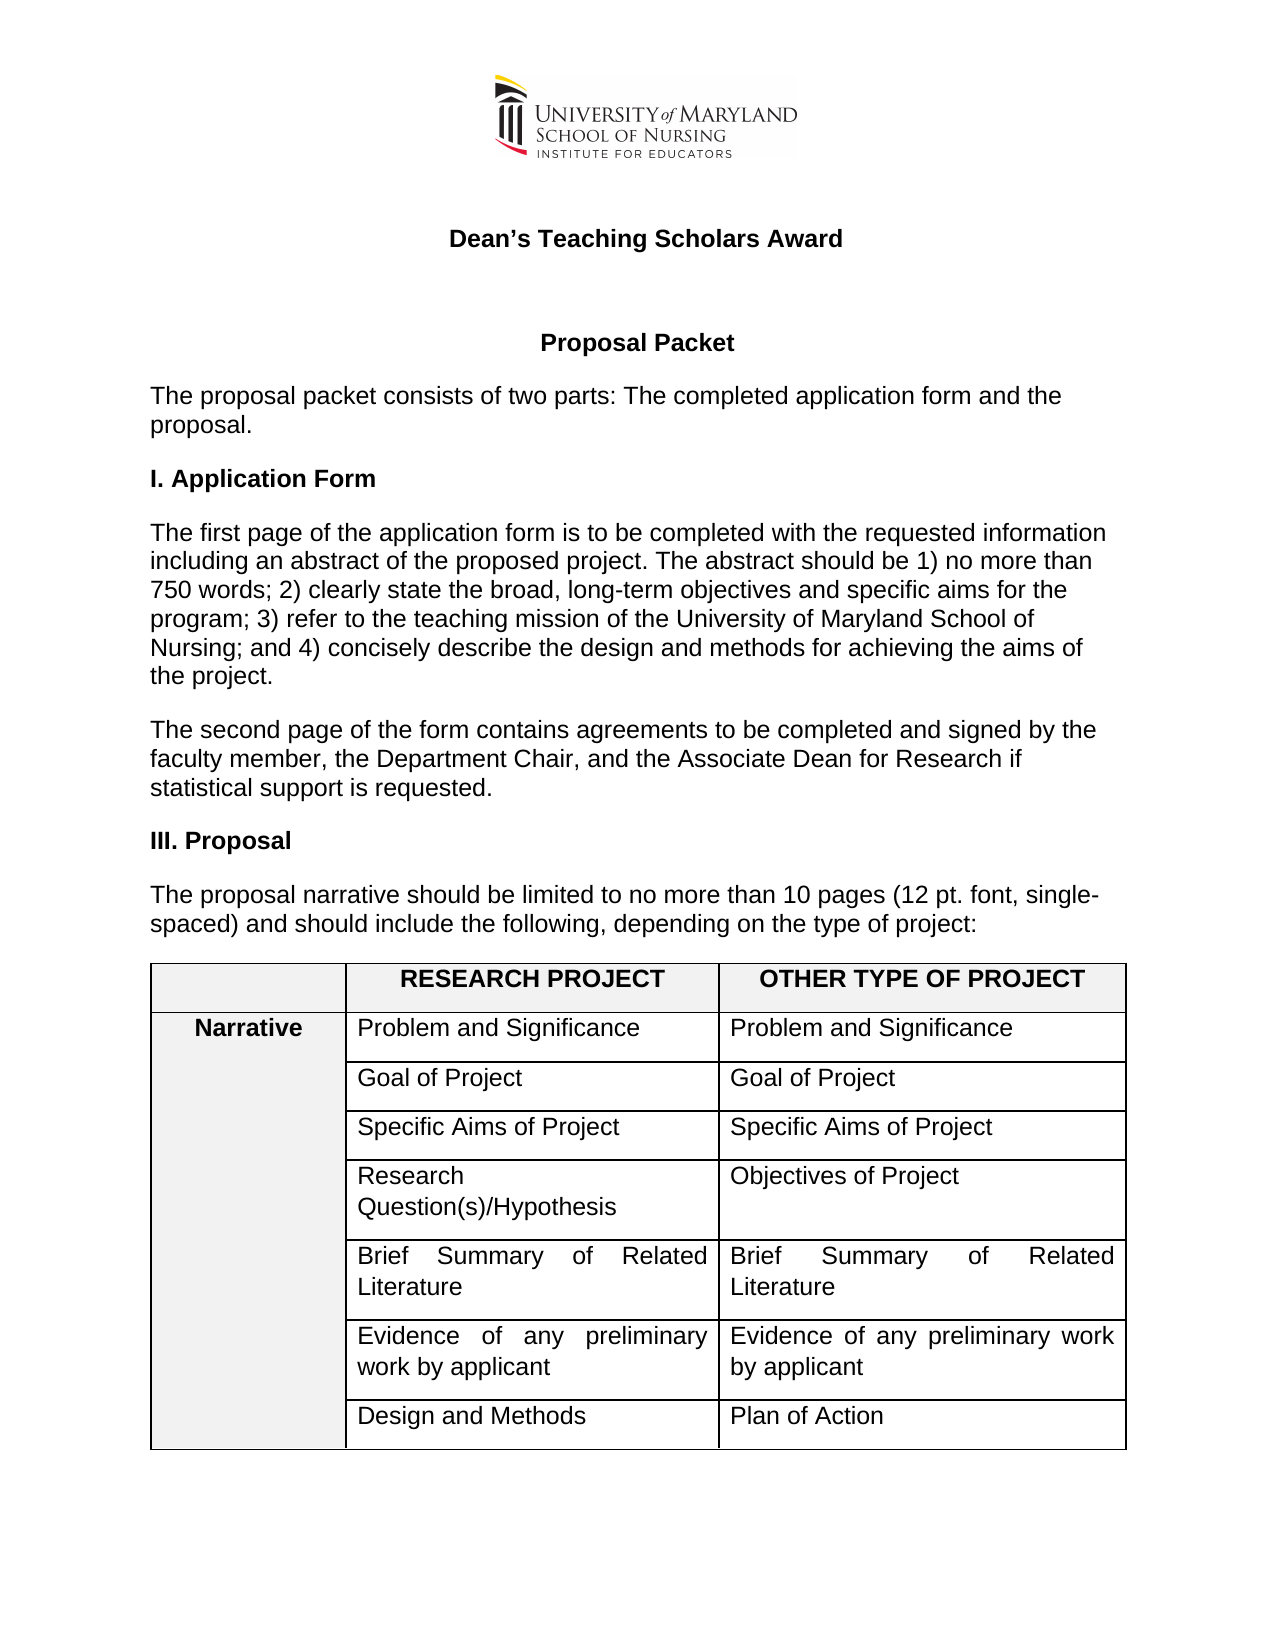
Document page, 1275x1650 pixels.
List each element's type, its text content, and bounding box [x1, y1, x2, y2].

subtitle I. Application Form [150, 464, 1125, 493]
table_cell Goal of Project [720, 1063, 1125, 1110]
table_cell Narrative [152, 1013, 345, 1448]
table_cell Problem and Significance [720, 1013, 1125, 1061]
text The proposal packet consists of two parts: The completed application form and the proposal. [150, 381, 1125, 439]
table_header [152, 964, 345, 1012]
table_cell Problem and Significance [347, 1013, 718, 1061]
subtitle Proposal Packet [150, 328, 1125, 356]
table_cell Objectives of Project [720, 1161, 1125, 1239]
table_cell Brief Summary of Related Literature [347, 1241, 718, 1319]
table_cell Research Question(s)/Hypothesis [347, 1161, 718, 1239]
text III. Proposal [150, 826, 1125, 855]
table_cell Goal of Project [347, 1063, 718, 1110]
table_cell Specific Aims of Project [720, 1112, 1125, 1159]
table_cell Specific Aims of Project [347, 1112, 718, 1159]
table_header OTHER TYPE OF PROJECT [720, 964, 1125, 1012]
picture [495, 75, 797, 158]
subtitle The second page of the form contains agreements to be completed and signed by the faculty member, the Department Chair, and the Associate Dean for Research if statistical support is requested. [150, 715, 1125, 801]
table_cell Evidence of any preliminary work by applicant [347, 1321, 718, 1399]
table_cell Design and Methods [347, 1401, 718, 1448]
subtitle The first page of the application form is to be completed with the requested information including an abstract of the proposed project. The abstract should be 1) no more than 750 words; 2) clearly state the broad, long-term objectives and specific aims for the program; 3) refer to the teaching mission of the University of Maryland School of Nursing; and 4) concisely describe the design and methods for achieving the aims of the project. [150, 518, 1125, 690]
table_cell Plan of Action [720, 1401, 1125, 1448]
table_cell Brief Summary of Related Literature [720, 1241, 1125, 1319]
table_header RESEARCH PROJECT [347, 964, 718, 1012]
table_cell Evidence of any preliminary work by applicant [720, 1321, 1125, 1399]
text The proposal narrative should be limited to no more than 10 pages (12 pt. font, single-spaced) and should include the following, depending on the type of project: [150, 880, 1125, 938]
